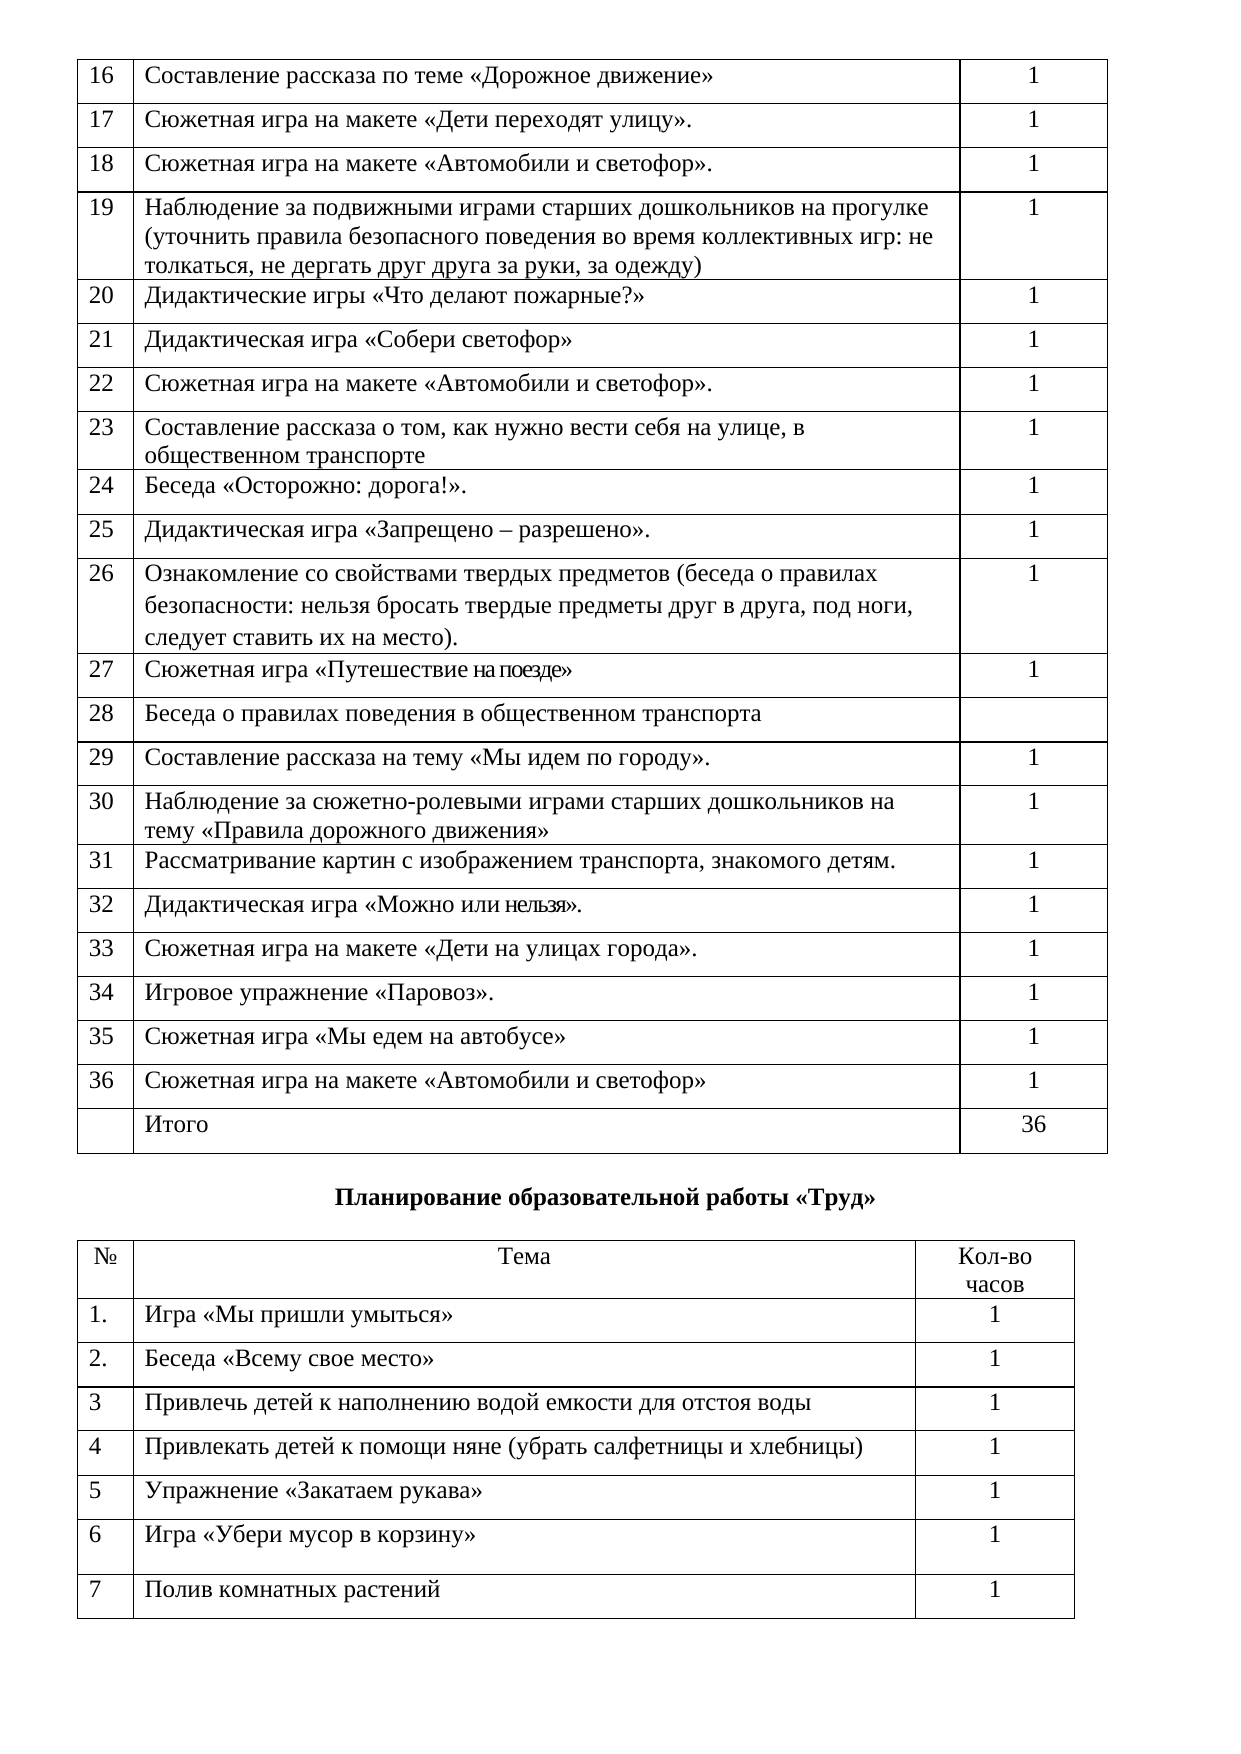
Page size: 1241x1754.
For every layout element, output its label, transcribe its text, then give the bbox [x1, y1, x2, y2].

table_cell Полив комнатных растений [134, 1575, 915, 1617]
table_cell 31 [78, 845, 133, 888]
table_cell 25 [78, 515, 133, 557]
table_cell Дидактическая игра «Запрещено – разрешено». [134, 515, 959, 557]
table_cell Рассматривание картин с изображением транспорта, знакомого детям. [134, 845, 959, 888]
table_cell 24 [78, 470, 133, 513]
table_cell 1 [961, 412, 1107, 469]
table_cell 29 [78, 743, 133, 785]
table_header № [78, 1241, 133, 1298]
table_cell Игровое упражнение «Паровоз». [134, 977, 959, 1020]
table_cell 1 [916, 1388, 1074, 1430]
table_cell Сюжетная игра «Путешествие на поезде» [134, 654, 959, 697]
table_cell Ознакомление со свойствами твердых предметов (беседа о правилах безопасности: нельзя бросать твердые предметы друг в друга, под ноги, следует ставить их на место). [134, 559, 959, 653]
table_cell 32 [78, 889, 133, 932]
table_cell Сюжетная игра на макете «Дети на улицах города». [134, 933, 959, 976]
table_cell Беседа «Осторожно: дорога!». [134, 470, 959, 513]
table_cell Привлекать детей к помощи няне (убрать салфетницы и хлебницы) [134, 1431, 915, 1474]
table_cell Привлечь детей к наполнению водой емкости для отстоя воды [134, 1388, 915, 1430]
table_cell 1 [961, 933, 1107, 976]
table_cell 36 [78, 1065, 133, 1108]
table_cell 36 [961, 1109, 1107, 1152]
table_cell 1 [961, 1021, 1107, 1064]
table_cell Составление рассказа по теме «Дорожное движение» [134, 60, 959, 103]
table_cell Игра «Мы пришли умыться» [134, 1299, 915, 1342]
table_cell 5 [78, 1476, 133, 1518]
table_cell Упражнение «Закатаем рукава» [134, 1476, 915, 1518]
table_cell Сюжетная игра на макете «Автомобили и светофор» [134, 1065, 959, 1108]
table_cell 1 [961, 559, 1107, 653]
table_cell 26 [78, 559, 133, 653]
table_cell Сюжетная игра на макете «Автомобили и светофор». [134, 368, 959, 411]
table_cell Итого [134, 1109, 959, 1152]
table_cell Наблюдение за подвижными играми старших дошкольников на прогулке (уточнить правила безопасного поведения во время коллективных игр: не толкаться, не дергать друг друга за руки, за одежду) [134, 193, 959, 279]
table_cell Сюжетная игра «Мы едем на автобусе» [134, 1021, 959, 1064]
table_cell Игра «Убери мусор в корзину» [134, 1520, 915, 1573]
table_cell 1 [961, 654, 1107, 697]
table_cell 1 [961, 743, 1107, 785]
table_cell 1 [961, 60, 1107, 103]
table_cell 1 [961, 977, 1107, 1020]
table_cell 28 [78, 698, 133, 741]
table_header Кол-во часов [916, 1241, 1074, 1298]
table_cell 1 [961, 148, 1107, 191]
table_cell Дидактические игры «Что делают пожарные?» [134, 280, 959, 323]
table_cell 4 [78, 1431, 133, 1474]
table_cell 1 [916, 1476, 1074, 1518]
table_cell Беседа «Всему свое место» [134, 1343, 915, 1386]
table_cell 1 [961, 470, 1107, 513]
table_cell 7 [78, 1575, 133, 1617]
table_cell 1 [961, 1065, 1107, 1108]
table_cell Сюжетная игра на макете «Дети переходят улицу». [134, 104, 959, 147]
table_cell 23 [78, 412, 133, 469]
table_cell 1 [916, 1520, 1074, 1573]
table_cell 33 [78, 933, 133, 976]
table_cell Составление рассказа на тему «Мы идем по городу». [134, 743, 959, 785]
table_cell 30 [78, 786, 133, 844]
table_cell 1 [961, 786, 1107, 844]
table_cell 1 [961, 324, 1107, 367]
table_cell 35 [78, 1021, 133, 1064]
table_cell 1 [916, 1299, 1074, 1342]
table_cell Дидактическая игра «Собери светофор» [134, 324, 959, 367]
table_cell 1 [961, 368, 1107, 411]
table_cell 1 [961, 193, 1107, 279]
table_cell Наблюдение за сюжетно-ролевыми играми старших дошкольников на тему «Правила дорожного движения» [134, 786, 959, 844]
table_cell 1. [78, 1299, 133, 1342]
table_cell 6 [78, 1520, 133, 1573]
table_cell 1 [916, 1575, 1074, 1617]
table_cell 19 [78, 193, 133, 279]
text Планирование образовательной работы «Труд» [89, 1182, 1122, 1211]
table_cell 1 [961, 280, 1107, 323]
table_cell Беседа о правилах поведения в общественном транспорта [134, 698, 959, 741]
table_cell 1 [961, 889, 1107, 932]
table_cell [78, 1109, 133, 1152]
table_cell 34 [78, 977, 133, 1020]
table_cell 1 [916, 1431, 1074, 1474]
table_cell [961, 698, 1107, 741]
table_cell Сюжетная игра на макете «Автомобили и светофор». [134, 148, 959, 191]
table_cell 20 [78, 280, 133, 323]
table_header Тема [134, 1241, 915, 1298]
table_cell Дидактическая игра «Можно или нельзя». [134, 889, 959, 932]
table_cell 18 [78, 148, 133, 191]
table_cell 2. [78, 1343, 133, 1386]
table_cell 3 [78, 1388, 133, 1430]
table_cell 21 [78, 324, 133, 367]
table_cell 16 [78, 60, 133, 103]
table_cell 1 [961, 104, 1107, 147]
table_cell 1 [961, 845, 1107, 888]
table_cell 22 [78, 368, 133, 411]
table_cell 1 [916, 1343, 1074, 1386]
table_cell 27 [78, 654, 133, 697]
table_cell 1 [961, 515, 1107, 557]
table_cell Составление рассказа о том, как нужно вести себя на улице, в общественном транспорте [134, 412, 959, 469]
table_cell 17 [78, 104, 133, 147]
